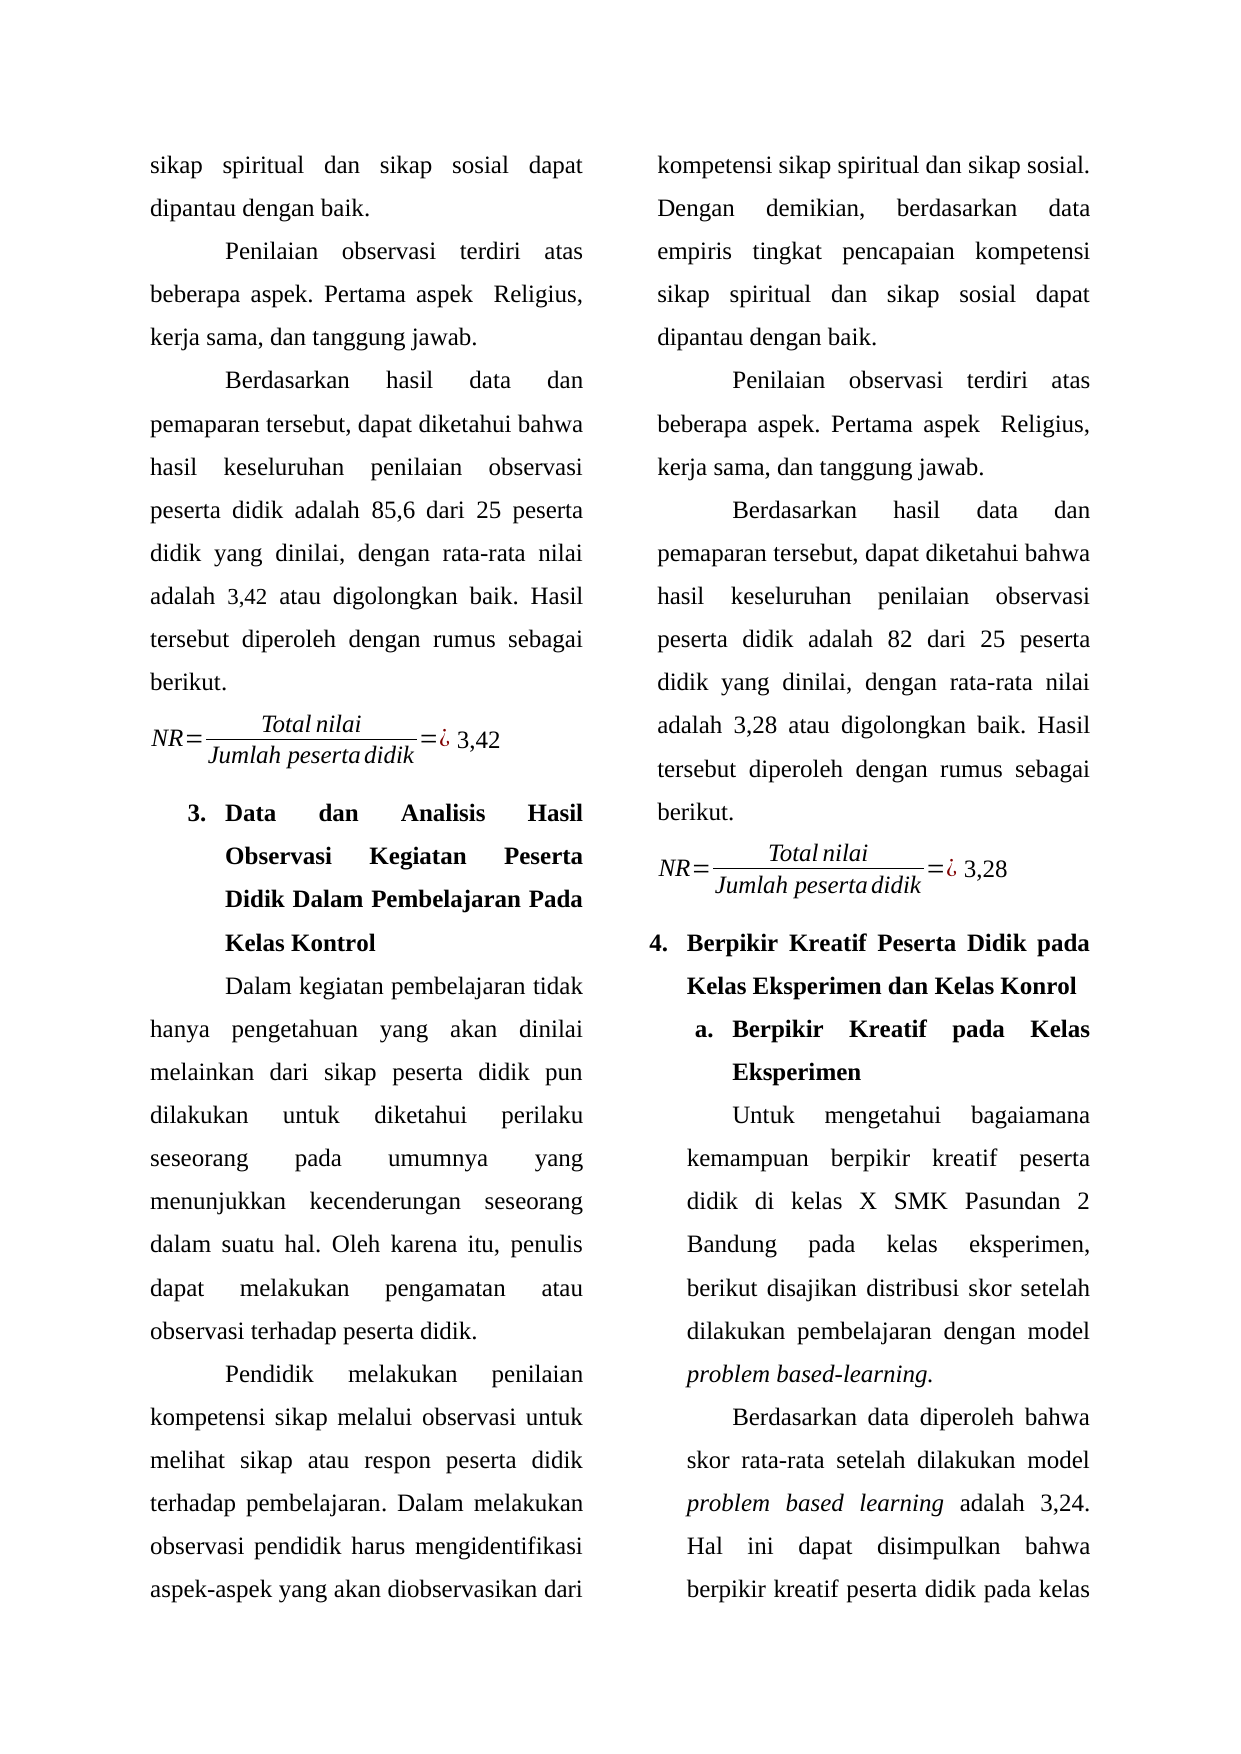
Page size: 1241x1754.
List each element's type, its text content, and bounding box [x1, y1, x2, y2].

text 3,42 [150, 711, 583, 769]
text Penilaian observasi terdiri atas beberapa aspek. Pertama aspek Religius, kerja sama, dan tanggung jawab. [150, 236, 583, 351]
list Untuk mengetahui bagaiamana kemampuan berpikir kreatif peserta didik di kelas X SMK Pasundan 2 Bandung pada kelas eksperimen, berikut disajikan distribusi skor setelah dilakukan pembelajaran dengan model problem based-learning. [687, 1100, 1090, 1388]
text 3,28 [657, 840, 1090, 899]
text Dalam kegiatan pembelajaran tidak hanya pengetahuan yang akan dinilai melainkan dari sikap peserta didik pun dilakukan untuk diketahui perilaku seseorang pada umumnya yang menunjukkan kecenderungan seseorang dalam suatu hal. Oleh karena itu, penulis dapat melakukan pengamatan atau observasi terhadap peserta didik. [150, 971, 583, 1344]
text Berdasarkan hasil data dan pemaparan tersebut, dapat diketahui bahwa hasil keseluruhan penilaian observasi peserta didik adalah 82 dari 25 peserta didik yang dinilai, dengan rata-rata nilai adalah 3,28 atau digolongkan baik. Hasil tersebut diperoleh dengan rumus sebagai berikut. [657, 495, 1090, 826]
text Penilaian observasi terdiri atas beberapa aspek. Pertama aspek Religius, kerja sama, dan tanggung jawab. [657, 366, 1090, 481]
text Berdasarkan hasil data dan pemaparan tersebut, dapat diketahui bahwa hasil keseluruhan penilaian observasi peserta didik adalah 85,6 dari 25 peserta didik yang dinilai, dengan rata-rata nilai adalah 3,42 atau digolongkan baik. Hasil tersebut diperoleh dengan rumus sebagai berikut. [150, 366, 583, 696]
list Data dan Analisis Hasil Observasi Kegiatan Peserta Didik Dalam Pembelajaran Pada Kelas Kontrol [187, 798, 583, 956]
list Berpikir Kreatif pada Kelas Eksperimen [694, 1014, 1090, 1086]
text Pendidik melakukan penilaian kompetensi sikap melalui observasi untuk melihat sikap atau respon peserta didik terhadap pembelajaran. Dalam melakukan observasi pendidik harus mengidentifikasi aspek-aspek yang akan diobservasikan dari kompetensi sikap spiritual dan sikap sosial. Dengan demikian, berdasarkan data empiris tingkat pencapaian kompetensi sikap spiritual dan sikap sosial dapat dipantau dengan baik. [657, 150, 1090, 351]
list Berpikir Kreatif Peserta Didik pada Kelas Eksperimen dan Kelas Konrol [649, 928, 1090, 999]
text Pendidik melakukan penilaian kompetensi sikap melalui observasi untuk melihat sikap atau respon peserta didik terhadap pembelajaran. Dalam melakukan observasi pendidik harus mengidentifikasi aspek-aspek yang akan diobservasikan dari kompetensi sikap spiritual dan sikap sosial. Dengan demikian, berdasarkan data empiris tingkat pencapaian kompetensi sikap spiritual dan sikap sosial dapat dipantau dengan baik. [150, 1359, 583, 1603]
